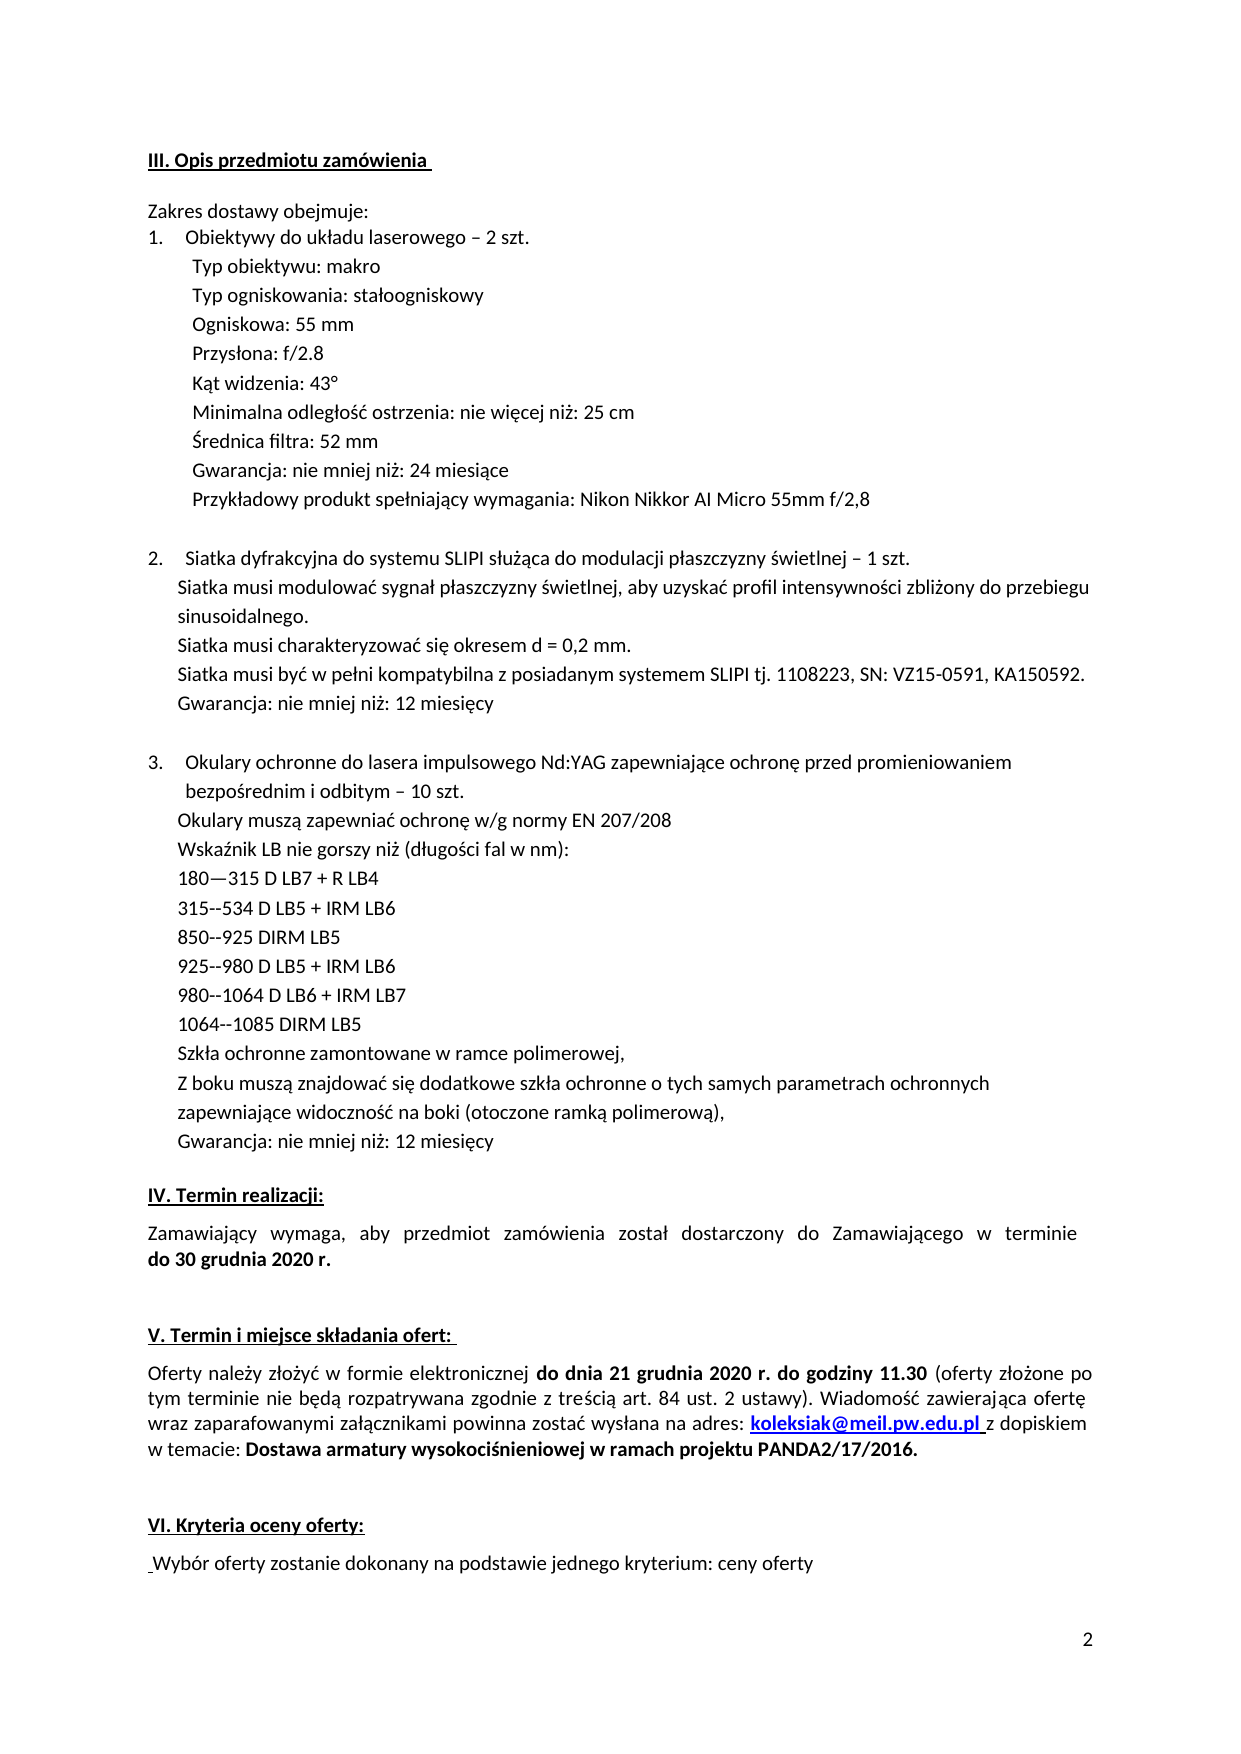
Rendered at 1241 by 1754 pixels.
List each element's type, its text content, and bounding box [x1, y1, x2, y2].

list Siatka dyfrakcyjna do systemu SLIPI służąca do modulacji płaszczyzny świetlnej – 1 szt. [148, 545, 1093, 570]
text Kąt widzenia: 43° [192, 370, 1093, 395]
text 980--1064 D LB6 + IRM LB7 [177, 982, 1093, 1008]
text Minimalna odległość ostrzenia: nie więcej niż: 25 cm [192, 399, 1093, 424]
text Okulary muszą zapewniać ochronę w/g normy EN 207/208 [177, 807, 1093, 833]
text VI. Kryteria oceny oferty: [148, 1512, 1093, 1537]
text Siatka musi być w pełni kompatybilna z posiadanym systemem SLIPI tj. 1108223, SN: VZ15-0591, KA150592. [177, 661, 1093, 687]
text III. Opis przedmiotu zamówienia [148, 148, 1093, 173]
list Obiektywy do układu laserowego – 2 szt. [148, 224, 1093, 249]
text Gwarancja: nie mniej niż: 12 miesięcy [177, 691, 1093, 716]
text Siatka musi modulować sygnał płaszczyzny świetlnej, aby uzyskać profil intensywności zbliżony do przebiegu sinusoidalnego. [177, 574, 1093, 628]
text Typ ogniskowania: stałoogniskowy [192, 282, 1093, 308]
text Zamawiający wymaga, aby przedmiot zamówienia został dostarczony do Zamawiającego w terminie do 30 grudnia 2020 r. [148, 1221, 1093, 1271]
text Szkła ochronne zamontowane w ramce polimerowej, [177, 1041, 1093, 1066]
text Ogniskowa: 55 mm [192, 311, 1093, 337]
text Siatka musi charakteryzować się okresem d = 0,2 mm. [177, 632, 1093, 658]
text 925--980 D LB5 + IRM LB6 [177, 953, 1093, 978]
text Oferty należy złożyć w formie elektronicznej do dnia 21 grudnia 2020 r. do godziny 11.30 (oferty złożone po tym terminie nie będą rozpatrywana zgodnie z treścią art. 84 ust. 2 ustawy). Wiadomość zawierająca ofertę wraz zaparafowanymi załącznikami powinna zostać wysłana na adres: koleksiak@meil.pw.edu.pl z dopiskiem w temacie: Dostawa armatury wysokociśnieniowej w ramach projektu PANDA2/17/2016. [148, 1360, 1093, 1461]
text Gwarancja: nie mniej niż: 12 miesięcy [177, 1128, 1093, 1153]
text Gwarancja: nie mniej niż: 24 miesiące [192, 457, 1093, 483]
text Zakres dostawy obejmuje: [148, 198, 1093, 224]
text V. Termin i miejsce składania ofert: [148, 1322, 1093, 1347]
text 850--925 DIRM LB5 [177, 924, 1093, 949]
text Przykładowy produkt spełniający wymagania: Nikon Nikkor AI Micro 55mm f/2,8 [192, 486, 1093, 512]
text Z boku muszą znajdować się dodatkowe szkła ochronne o tych samych parametrach ochronnych zapewniające widoczność na boki (otoczone ramką polimerową), [177, 1070, 1093, 1124]
text Wybór oferty zostanie dokonany na podstawie jednego kryterium: ceny oferty [148, 1550, 1093, 1575]
list Okulary ochronne do lasera impulsowego Nd:YAG zapewniające ochronę przed promieniowaniem bezpośrednim i odbitym – 10 szt. [148, 749, 1093, 803]
text 315--534 D LB5 + IRM LB6 [177, 895, 1093, 920]
text IV. Termin realizacji: [148, 1183, 1093, 1208]
text Średnica filtra: 52 mm [192, 428, 1093, 453]
text 180—315 D LB7 + R LB4 [177, 866, 1093, 891]
text 1064--1085 DIRM LB5 [177, 1011, 1093, 1037]
text Typ obiektywu: makro [192, 253, 1093, 278]
text Wskaźnik LB nie gorszy niż (długości fal w nm): [177, 836, 1093, 862]
text Przysłona: f/2.8 [192, 341, 1093, 366]
